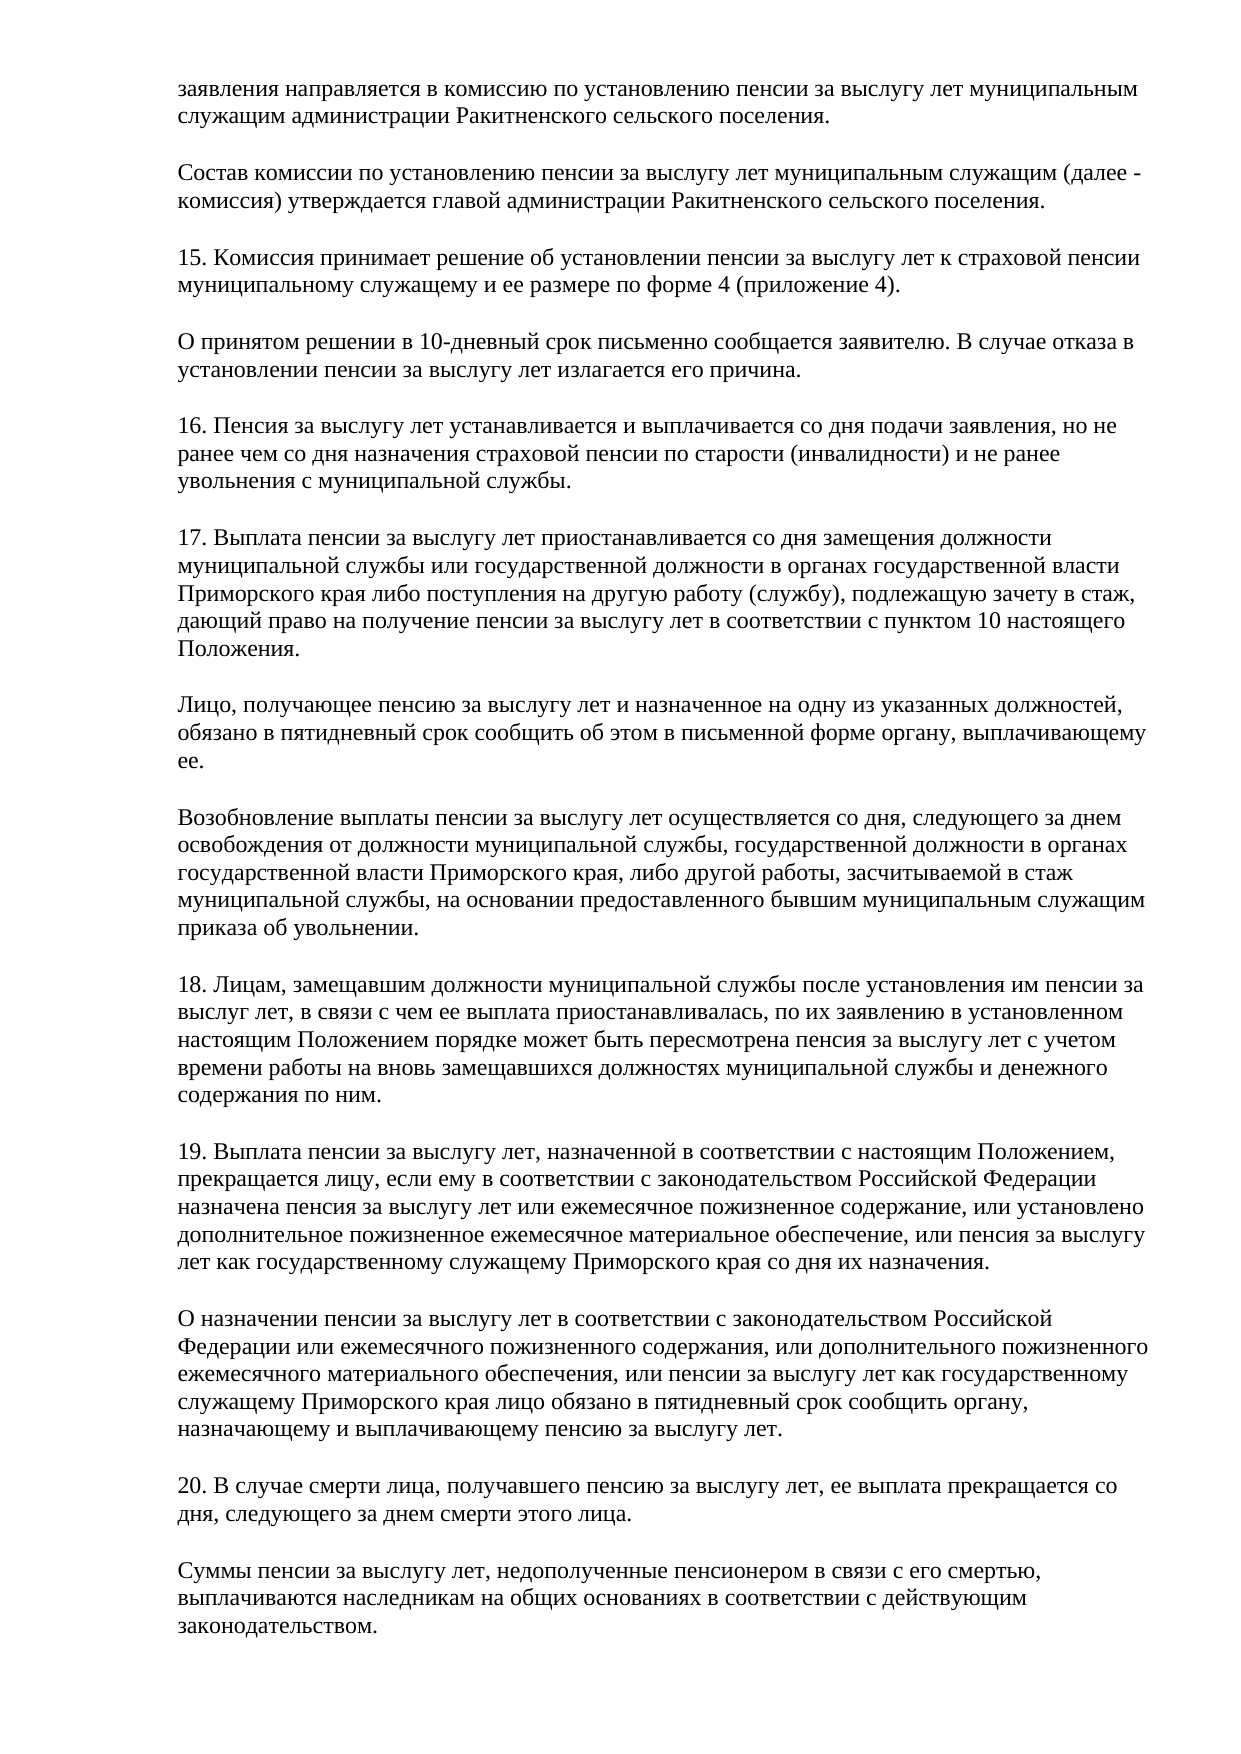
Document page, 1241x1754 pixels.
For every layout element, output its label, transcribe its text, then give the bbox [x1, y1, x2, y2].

text 16. Пенсия за выслугу лет устанавливается и выплачивается со дня подачи заявления, но не ранее чем со дня назначения страховой пенсии по старости (инвалидности) и не ранее увольнения с муниципальной службы. [177, 411, 1152, 494]
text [177, 74, 1152, 129]
text Суммы пенсии за выслугу лет, недополученные пенсионером в связи с его смертью, выплачиваются наследникам на общих основаниях в соответствии с действующим законодательством. [177, 1556, 1152, 1638]
text Лицо, получающее пенсию за выслугу лет и назначенное на одну из указанных должностей, обязано в пятидневный срок сообщить об этом в письменной форме органу, выплачивающему ее. [177, 691, 1152, 773]
text 19. Выплата пенсии за выслугу лет, назначенной в соответствии с настоящим Положением, прекращается лицу, если ему в соответствии с законодательством Российской Федерации назначена пенсия за выслугу лет или ежемесячное пожизненное содержание, или установлено дополнительное пожизненное ежемесячное материальное обеспечение, или пенсия за выслугу лет как государственному служащему Приморского края со дня их назначения. [177, 1137, 1152, 1275]
text 18. Лицам, замещавшим должности муниципальной службы после установления им пенсии за выслуг лет, в связи с чем ее выплата приостанавливалась, по их заявлению в установленном настоящим Положением порядке может быть пересмотрена пенсия за выслугу лет с учетом времени работы на вновь замещавшихся должностях муниципальной службы и денежного содержания по ним. [177, 970, 1152, 1108]
text О назначении пенсии за выслугу лет в соответствии с законодательством Российской Федерации или ежемесячного пожизненного содержания, или дополнительного пожизненного ежемесячного материального обеспечения, или пенсии за выслугу лет как государственному служащему Приморского края лицо обязано в пятидневный срок сообщить органу, назначающему и выплачивающему пенсию за выслугу лет. [177, 1304, 1152, 1442]
text 15. Комиссия принимает решение об установлении пенсии за выслугу лет к страховой пенсии муниципальному служащему и ее размере по форме 4 (приложение 4). [177, 243, 1152, 298]
text 20. В случае смерти лица, получавшего пенсию за выслугу лет, ее выплата прекращается со дня, следующего за днем смерти этого лица. [177, 1471, 1152, 1526]
text 17. Выплата пенсии за выслугу лет приостанавливается со дня замещения должности муниципальной службы или государственной должности в органах государственной власти Приморского края либо поступления на другую работу (службу), подлежащую зачету в стаж, дающий право на получение пенсии за выслугу лет в соответствии с пунктом 10 настоящего Положения. [177, 523, 1152, 661]
text О принятом решении в 10-дневный срок письменно сообщается заявителю. В случае отказа в установлении пенсии за выслугу лет излагается его причина. [177, 327, 1152, 382]
text Возобновление выплаты пенсии за выслугу лет осуществляется со дня, следующего за днем освобождения от должности муниципальной службы, государственной должности в органах государственной власти Приморского края, либо другой работы, засчитываемой в стаж муниципальной службы, на основании предоставленного бывшим муниципальным служащим приказа об увольнении. [177, 802, 1152, 941]
text Состав комиссии по установлению пенсии за выслугу лет муниципальным служащим (далее - комиссия) утверждается главой администрации Ракитненского сельского поселения. [177, 158, 1152, 213]
